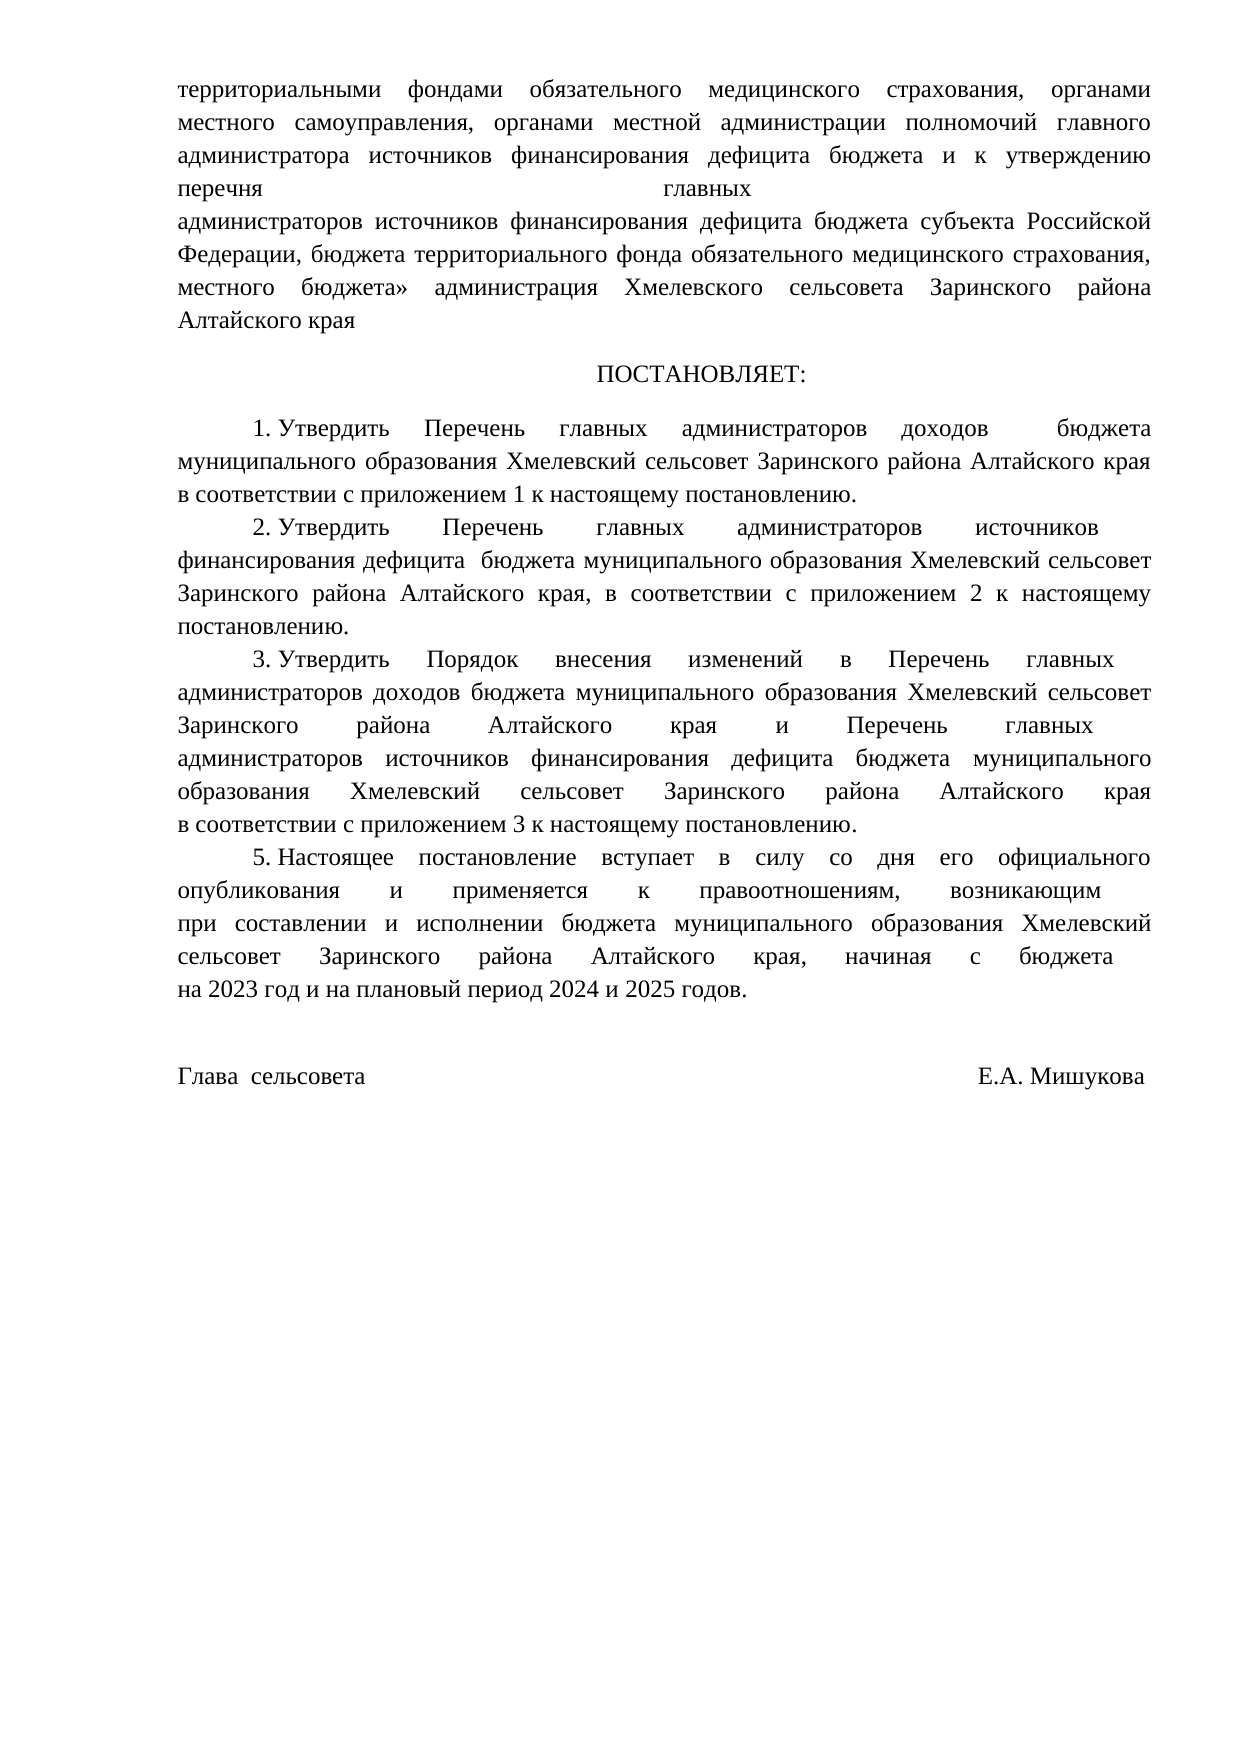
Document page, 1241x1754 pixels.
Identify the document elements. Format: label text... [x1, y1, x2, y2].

text 3. Утвердить Порядок внесения изменений в Перечень главных администраторов доходов бюджета муниципального образования Хмелевский сельсовет Заринского района Алтайского края и Перечень главных администраторов источников финансирования дефицита бюджета муниципального образования Хмелевский сельсовет Заринского района Алтайского края в соответствии с приложением 3 к настоящему постановлению. [177, 644, 1152, 838]
text Глава сельсовета Е.А. Мишукова [177, 1061, 1152, 1090]
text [177, 74, 1152, 334]
text 2. Утвердить Перечень главных администраторов источников финансирования дефицита бюджета муниципального образования Хмелевский сельсовет Заринского района Алтайского края, в соответствии с приложением 2 к настоящему постановлению. [177, 512, 1152, 639]
text 5. Настоящее постановление вступает в силу со дня его официального опубликования и применяется к правоотношениям, возникающим при составлении и исполнении бюджета муниципального образования Хмелевский сельсовет Заринского района Алтайского края, начиная с бюджета на 2023 год и на плановый период 2024 и 2025 годов. [177, 842, 1152, 1003]
text 1. Утвердить Перечень главных администраторов доходов бюджета муниципального образования Хмелевский сельсовет Заринского района Алтайского края в соответствии с приложением 1 к настоящему постановлению. [177, 413, 1152, 507]
text ПОСТАНОВЛЯЕТ: [177, 359, 1152, 388]
